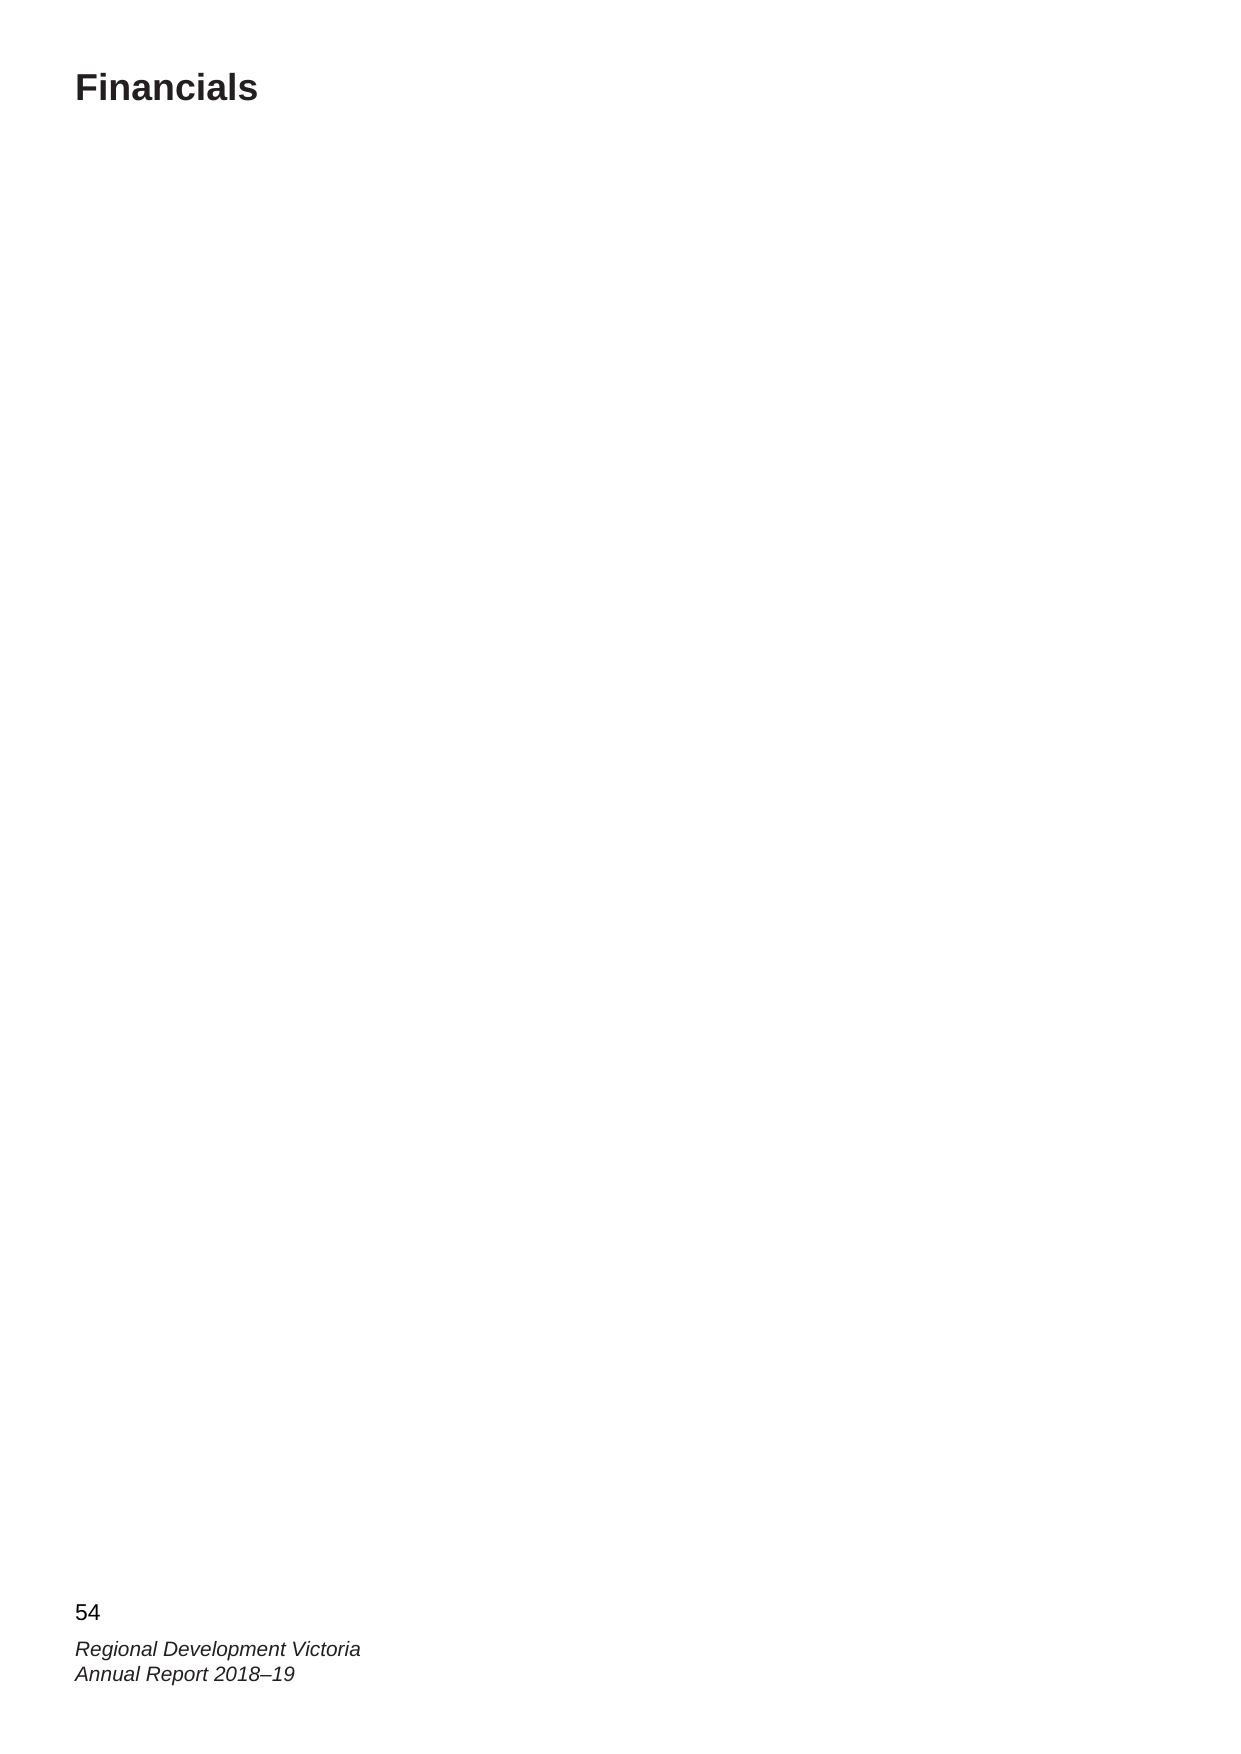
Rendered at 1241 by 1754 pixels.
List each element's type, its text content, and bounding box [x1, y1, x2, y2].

subtitle Financials [75, 65, 1178, 108]
